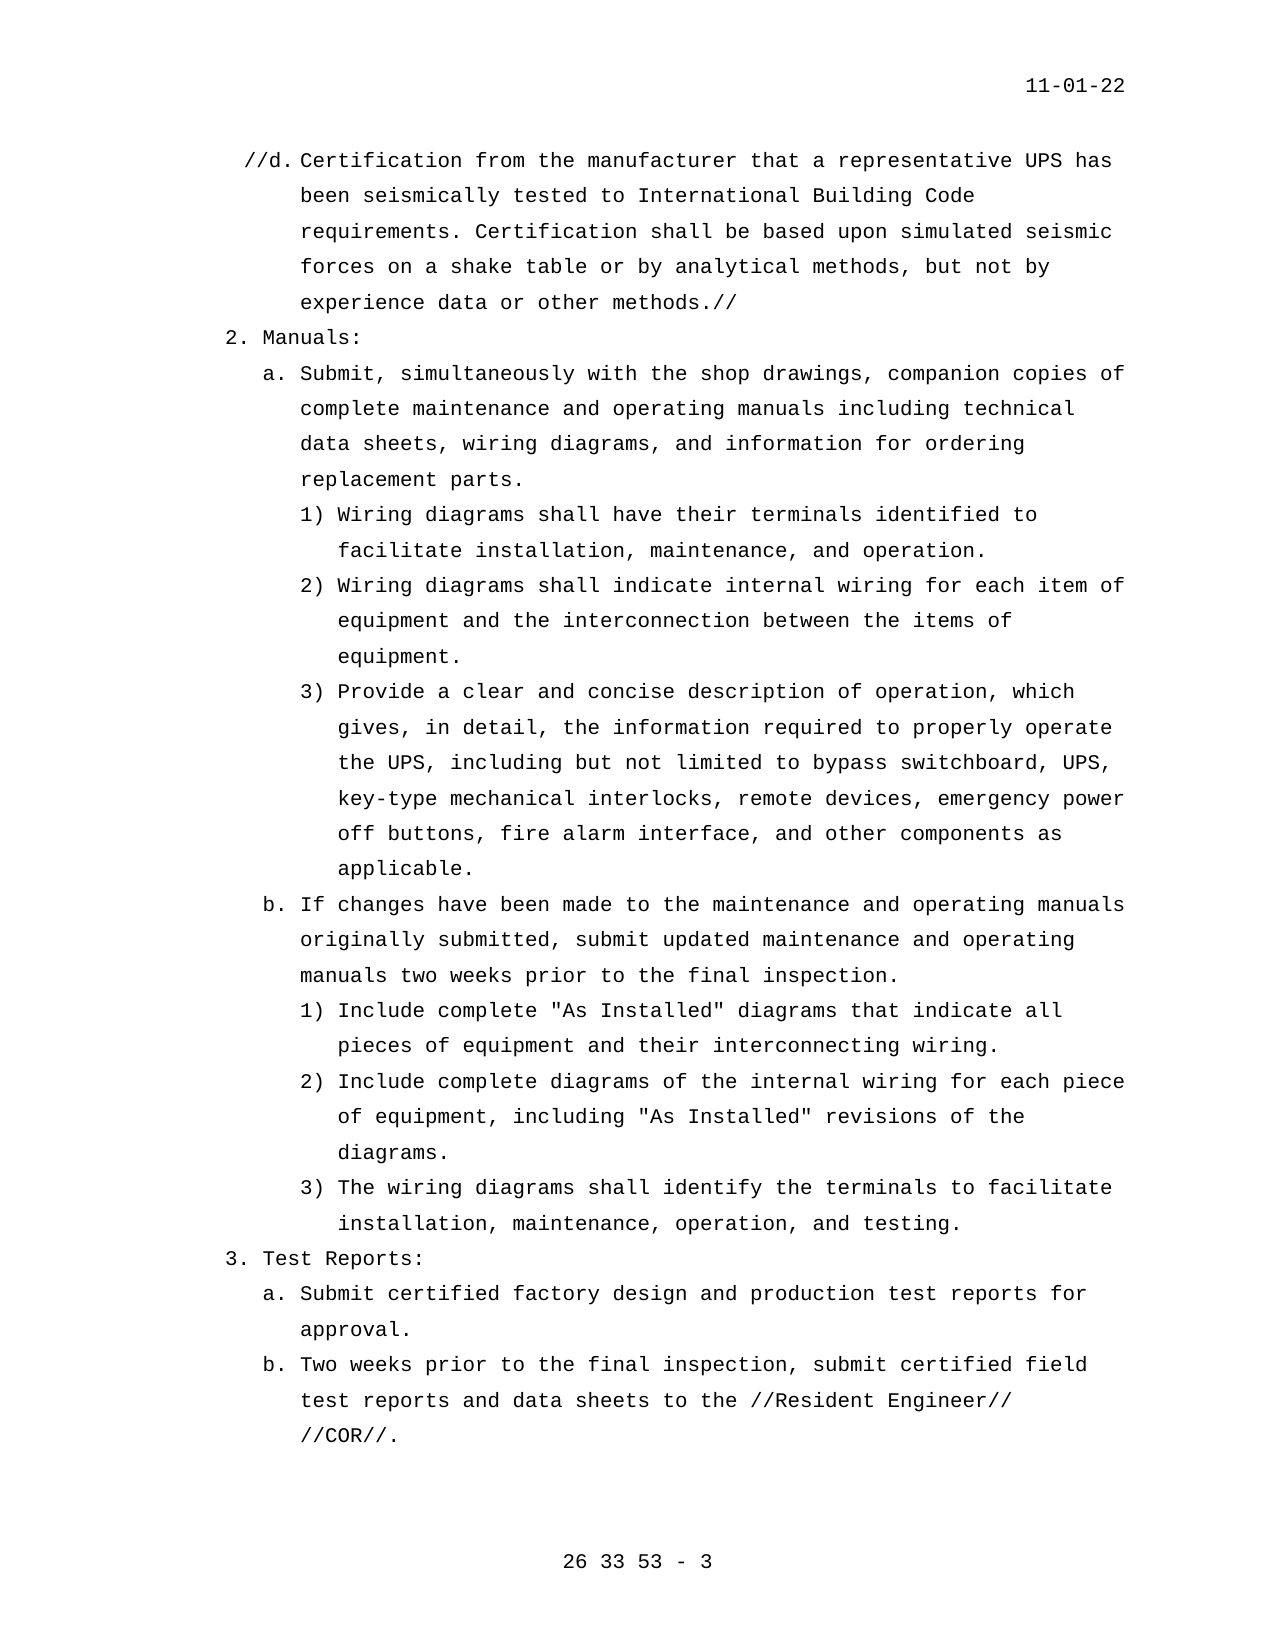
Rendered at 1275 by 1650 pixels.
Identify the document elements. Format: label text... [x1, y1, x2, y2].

text b. Two weeks prior to the final inspection, submit certified field test reports and data sheets to the //Resident Engineer// //COR//. [262, 1354, 1125, 1449]
text 3. Test Reports: [225, 1248, 1125, 1272]
text 3) Provide a clear and concise description of operation, which gives, in detail, the information required to properly operate the UPS, including but not limited to bypass switchboard, UPS, key-type mechanical interlocks, remote devices, emergency power off buttons, fire alarm interface, and other components as applicable. [300, 681, 1125, 882]
text b. If changes have been made to the maintenance and operating manuals originally submitted, submit updated maintenance and operating manuals two weeks prior to the final inspection. [262, 894, 1125, 988]
text 1) Include complete "As Installed" diagrams that indicate all pieces of equipment and their interconnecting wiring. [300, 1000, 1125, 1059]
text 3) The wiring diagrams shall identify the terminals to facilitate installation, maintenance, operation, and testing. [300, 1177, 1125, 1236]
text 2) Include complete diagrams of the internal wiring for each piece of equipment, including "As Installed" revisions of the diagrams. [300, 1071, 1125, 1165]
text 2. Manuals: [225, 327, 1125, 351]
text a. Submit, simultaneously with the shop drawings, companion copies of complete maintenance and operating manuals including technical data sheets, wiring diagrams, and information for ordering replacement parts. [262, 362, 1125, 492]
text 1) Wiring diagrams shall have their terminals identified to facilitate installation, maintenance, and operation. [300, 504, 1125, 563]
text a. Submit certified factory design and production test reports for approval. [262, 1283, 1125, 1342]
text //d. Certification from the manufacturer that a representative UPS has been seismically tested to International Building Code requirements. Certification shall be based upon simulated seismic forces on a shake table or by analytical methods, but not by experience data or other methods.// [244, 150, 1125, 315]
text 2) Wiring diagrams shall indicate internal wiring for each item of equipment and the interconnection between the items of equipment. [300, 575, 1125, 669]
